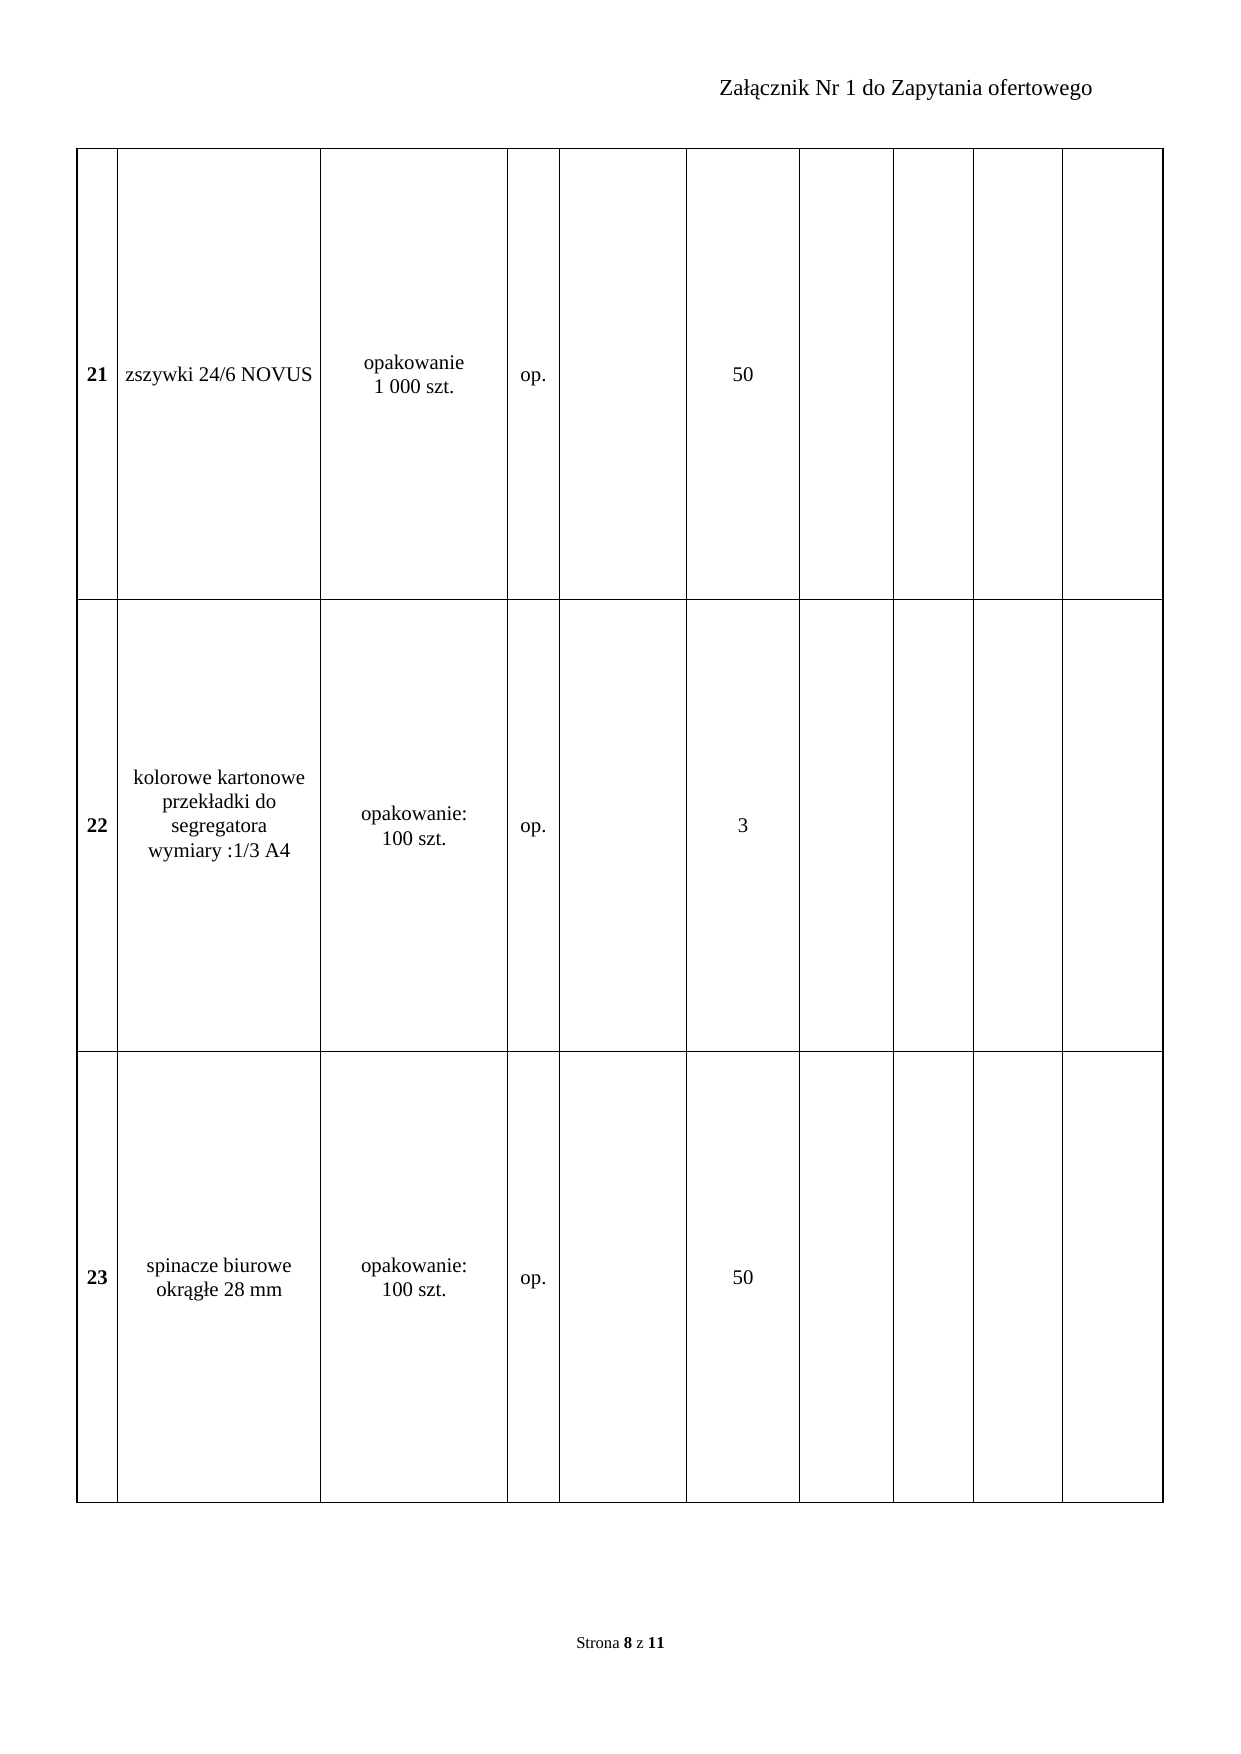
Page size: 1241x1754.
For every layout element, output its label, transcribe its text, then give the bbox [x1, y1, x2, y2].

table_cell [894, 1052, 973, 1502]
table_cell [1063, 600, 1162, 1051]
table_cell [800, 1052, 893, 1502]
table_cell 22 [78, 600, 117, 1051]
table_cell [560, 149, 686, 599]
table_cell [974, 149, 1062, 599]
table_cell 50 [687, 1052, 799, 1502]
table_cell spinacze biurowe okrągłe 28 mm [118, 1052, 320, 1502]
table_cell [1063, 149, 1162, 599]
table_cell zszywki 24/6 NOVUS [118, 149, 320, 599]
table_cell [974, 600, 1062, 1051]
table_cell op. [508, 1052, 559, 1502]
table_cell [800, 600, 893, 1051]
table_cell [560, 1052, 686, 1502]
table_cell op. [508, 600, 559, 1051]
table_cell 50 [687, 149, 799, 599]
table_cell opakowanie: 100 szt. [321, 600, 507, 1051]
table_cell kolorowe kartonowe przekładki do segregatora wymiary :1/3 A4 [118, 600, 320, 1051]
table_cell [894, 149, 973, 599]
table_cell 23 [78, 1052, 117, 1502]
table_cell 3 [687, 600, 799, 1051]
table_cell [560, 600, 686, 1051]
table_cell [800, 149, 893, 599]
table_cell [894, 600, 973, 1051]
table_cell op. [508, 149, 559, 599]
table_cell [974, 1052, 1062, 1502]
table_cell opakowanie: 100 szt. [321, 1052, 507, 1502]
table_cell 21 [78, 149, 117, 599]
table_cell opakowanie 1 000 szt. [321, 149, 507, 599]
table_cell [1063, 1052, 1162, 1502]
